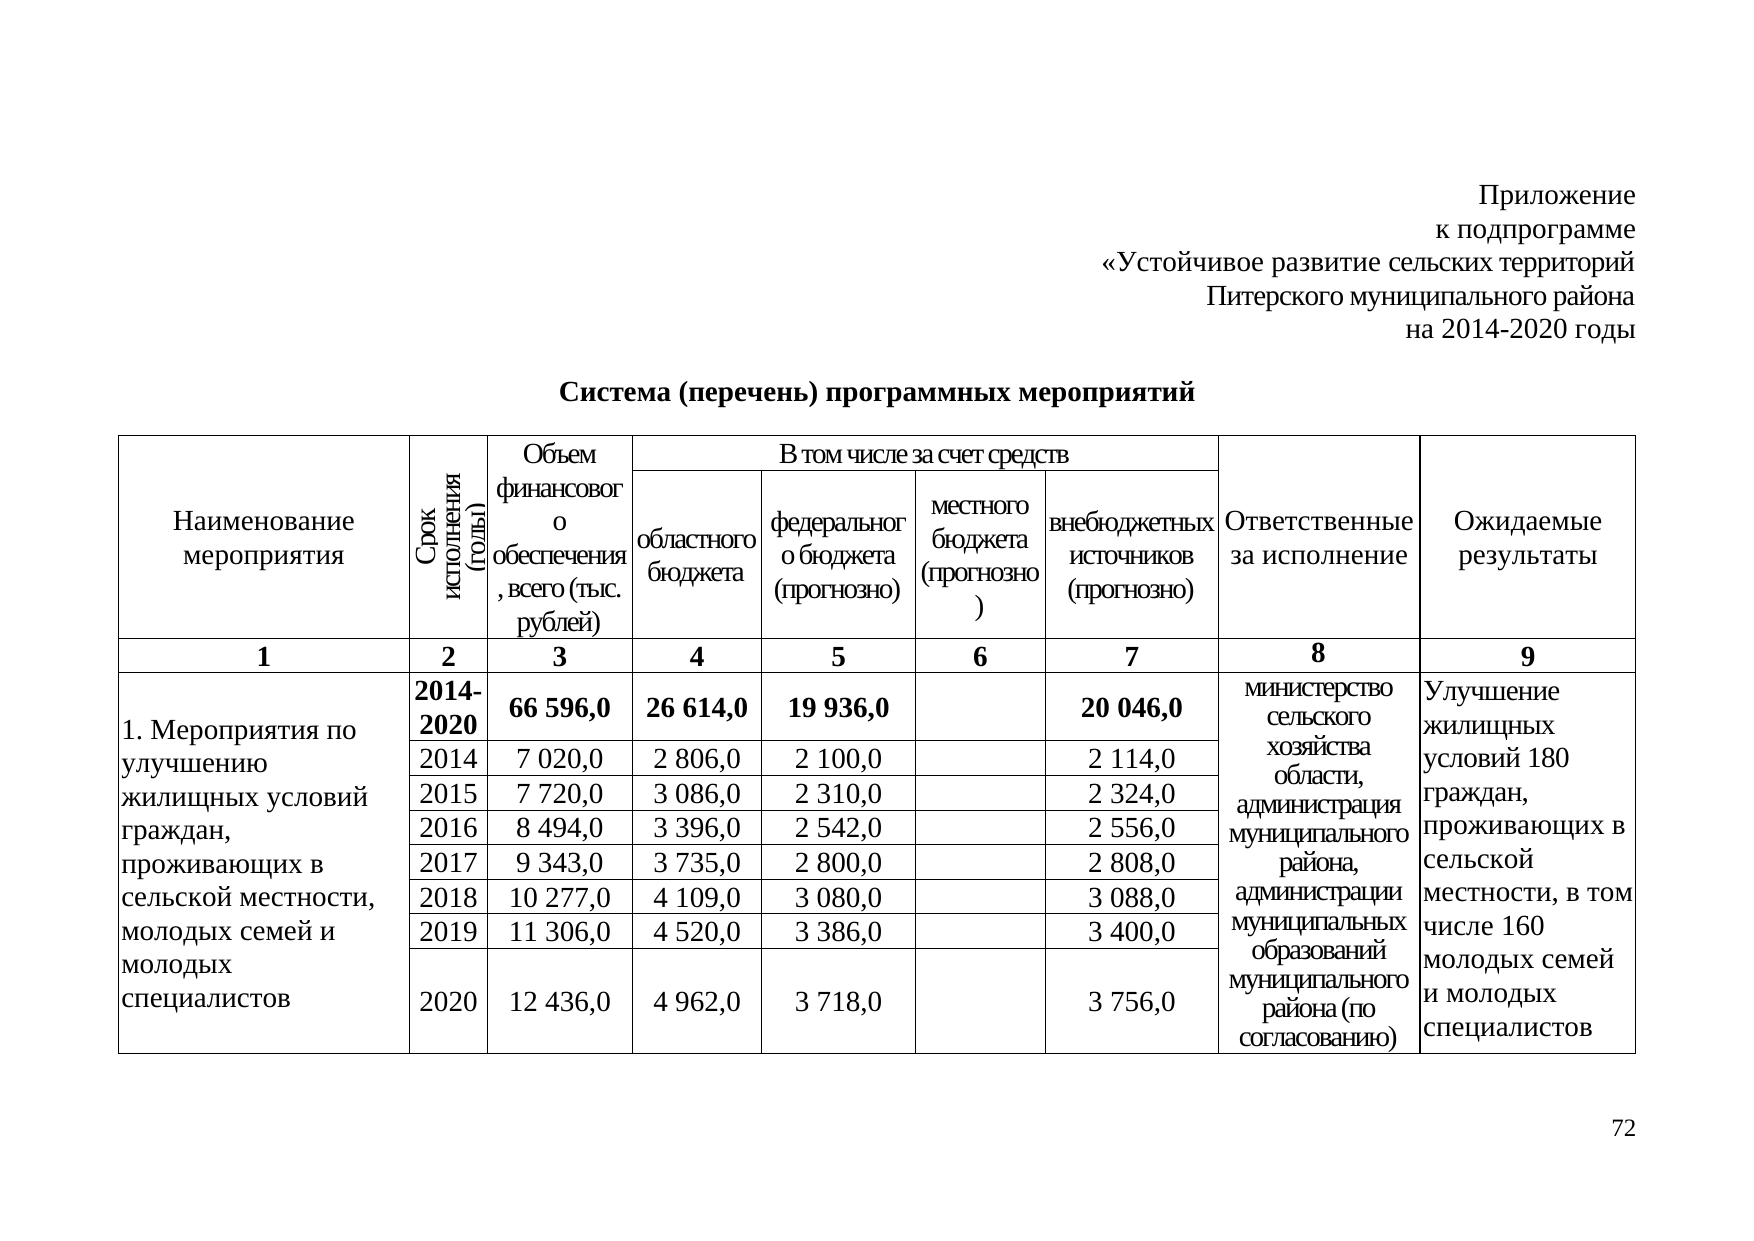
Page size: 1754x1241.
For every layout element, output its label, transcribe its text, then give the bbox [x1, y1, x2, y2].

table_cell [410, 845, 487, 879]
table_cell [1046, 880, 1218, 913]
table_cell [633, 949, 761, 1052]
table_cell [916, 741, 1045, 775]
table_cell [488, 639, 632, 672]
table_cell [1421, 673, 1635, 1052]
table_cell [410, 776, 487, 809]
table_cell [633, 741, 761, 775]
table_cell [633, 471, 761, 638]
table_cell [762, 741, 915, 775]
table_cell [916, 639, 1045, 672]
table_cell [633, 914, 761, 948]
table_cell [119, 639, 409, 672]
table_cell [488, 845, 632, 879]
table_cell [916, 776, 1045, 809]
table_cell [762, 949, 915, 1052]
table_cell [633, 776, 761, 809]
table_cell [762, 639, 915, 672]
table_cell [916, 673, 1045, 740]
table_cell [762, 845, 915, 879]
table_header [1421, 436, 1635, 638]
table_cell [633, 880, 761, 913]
text к подпрограмме [118, 211, 1636, 244]
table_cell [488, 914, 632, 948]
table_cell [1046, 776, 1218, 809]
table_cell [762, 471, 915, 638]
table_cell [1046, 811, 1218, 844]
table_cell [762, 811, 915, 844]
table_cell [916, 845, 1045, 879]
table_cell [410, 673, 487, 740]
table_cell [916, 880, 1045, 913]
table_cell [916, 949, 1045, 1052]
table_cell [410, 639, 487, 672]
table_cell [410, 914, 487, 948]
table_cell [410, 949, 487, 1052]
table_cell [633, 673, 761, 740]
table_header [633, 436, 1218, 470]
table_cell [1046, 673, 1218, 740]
text «Устойчивое развитие сельских территорий [118, 244, 1636, 278]
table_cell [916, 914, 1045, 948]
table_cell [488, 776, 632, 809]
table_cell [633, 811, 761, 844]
text Система (перечень) программных мероприятий [118, 378, 1636, 407]
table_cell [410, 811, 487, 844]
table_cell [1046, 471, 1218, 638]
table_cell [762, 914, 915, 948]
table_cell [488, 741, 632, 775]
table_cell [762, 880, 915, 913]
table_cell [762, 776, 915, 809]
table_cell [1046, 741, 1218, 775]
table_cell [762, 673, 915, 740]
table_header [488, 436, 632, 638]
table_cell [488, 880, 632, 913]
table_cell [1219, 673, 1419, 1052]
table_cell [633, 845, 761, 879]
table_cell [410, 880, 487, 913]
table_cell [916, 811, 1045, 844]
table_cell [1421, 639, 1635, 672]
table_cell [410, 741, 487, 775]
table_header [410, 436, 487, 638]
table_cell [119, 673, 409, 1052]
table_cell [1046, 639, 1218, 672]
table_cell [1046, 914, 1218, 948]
text на 2014-2020 годы [118, 311, 1636, 345]
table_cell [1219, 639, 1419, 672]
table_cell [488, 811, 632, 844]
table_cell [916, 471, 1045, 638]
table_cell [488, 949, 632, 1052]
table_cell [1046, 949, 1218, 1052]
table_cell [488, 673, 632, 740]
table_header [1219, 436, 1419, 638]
text Приложение [118, 177, 1636, 211]
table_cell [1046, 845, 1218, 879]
text Питерского муниципального района [118, 278, 1636, 311]
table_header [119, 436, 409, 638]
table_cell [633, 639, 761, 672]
